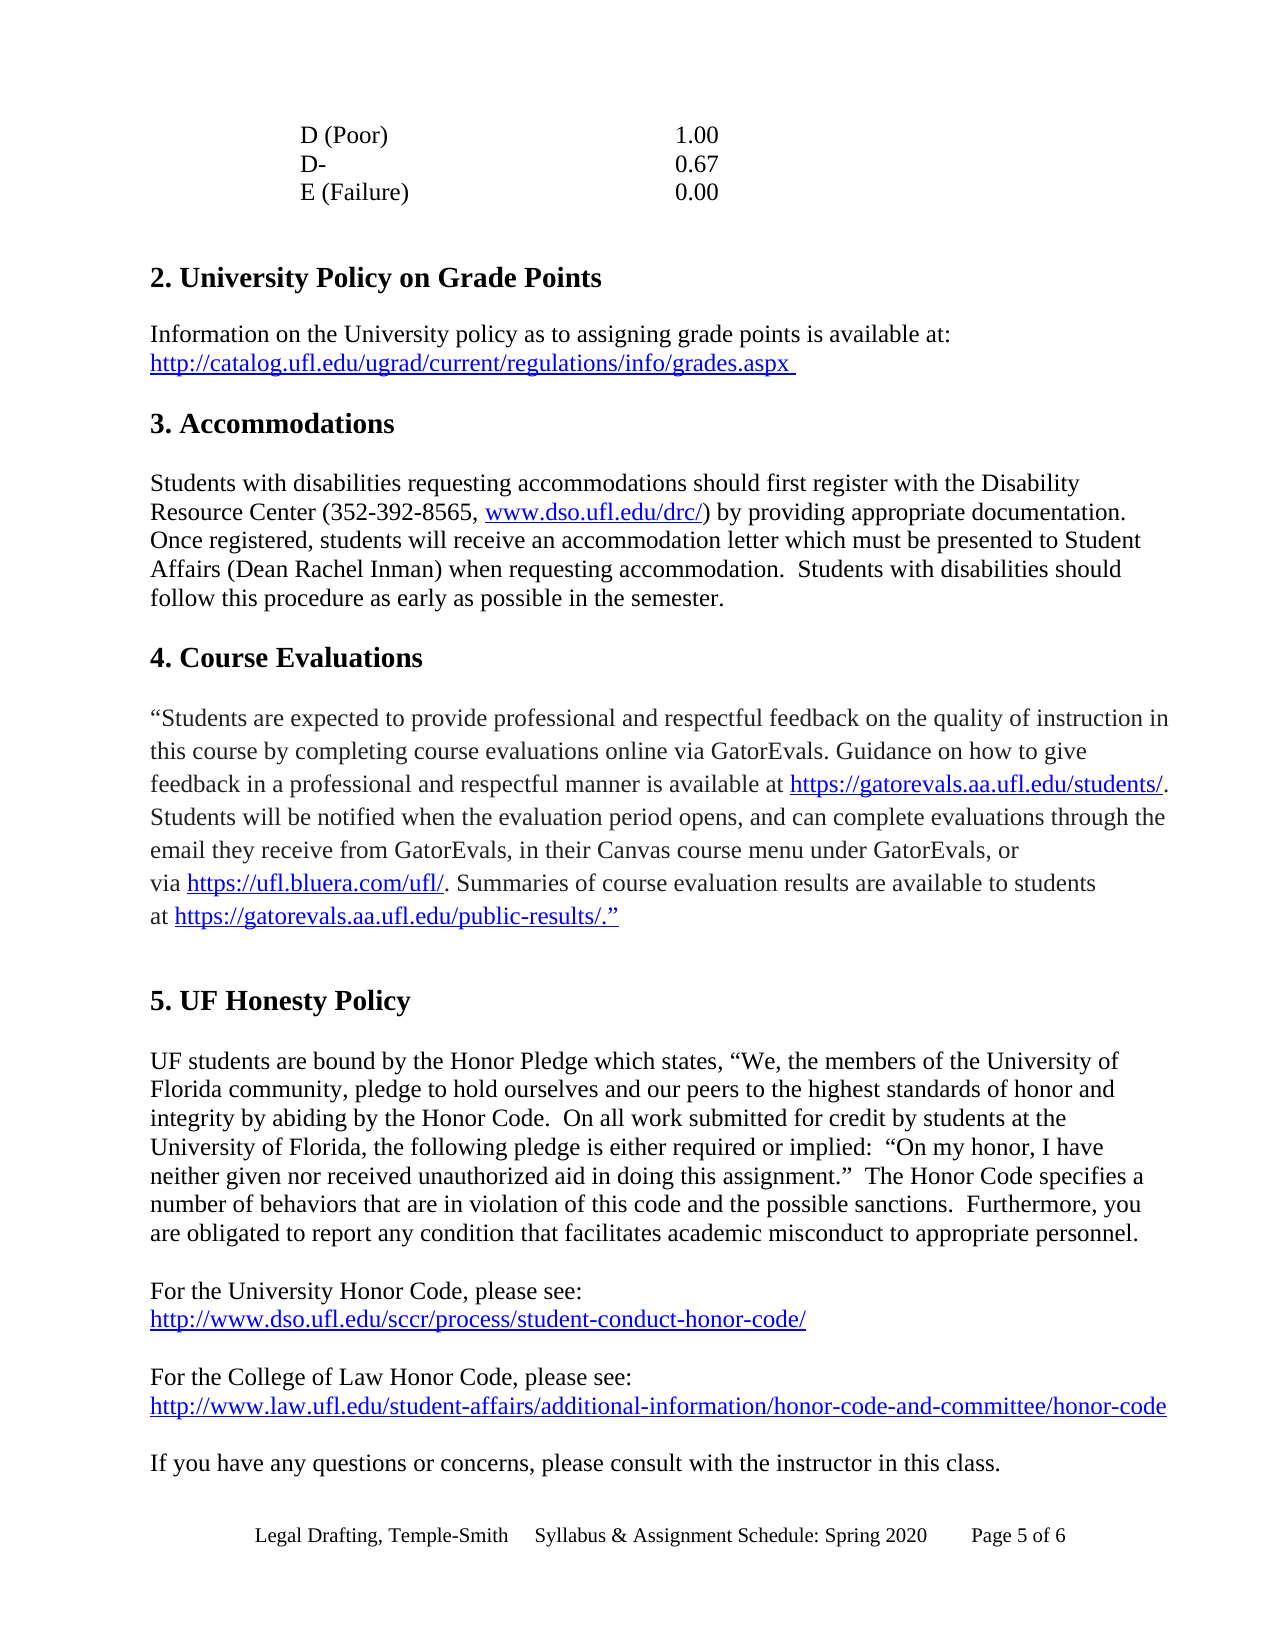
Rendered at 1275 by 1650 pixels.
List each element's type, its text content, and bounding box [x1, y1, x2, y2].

text 2. University Policy on Grade Points [150, 260, 1170, 294]
text UF students are bound by the Honor Pledge which states, “We, the members of the University of Florida community, pledge to hold ourselves and our peers to the highest standards of honor and integrity by abiding by the Honor Code. On all work submitted for credit by students at the University of Florida, the following pledge is either required or implied: “On my honor, I have neither given nor received unauthorized aid in doing this assignment.” The Honor Code specifies a number of behaviors that are in violation of this code and the possible sanctions. Furthermore, you are obligated to report any condition that facilitates academic misconduct to appropriate personnel. [150, 1046, 1170, 1247]
text D (Poor) 1.00 [150, 120, 1170, 149]
text For the College of Law Honor Code, please see: [150, 1362, 1170, 1391]
text 5. UF Honesty Policy [150, 983, 1170, 1017]
text D- 0.67 [150, 149, 1170, 177]
text 4. Course Evaluations [150, 641, 1170, 674]
text Students with disabilities requesting accommodations should first register with the Disability Resource Center (352-392-8565, www.dso.ufl.edu/drc/) by providing appropriate documentation. Once registered, students will receive an accommodation letter which must be presented to Student Affairs (Dean Rachel Inman) when requesting accommodation. Students with disabilities should follow this procedure as early as possible in the semester. [150, 468, 1170, 612]
text E (Failure) 0.00 [150, 177, 1170, 206]
text http://www.dso.ufl.edu/sccr/process/student-conduct-honor-code/ [150, 1304, 1170, 1333]
text If you have any questions or concerns, please consult with the instructor in this class. [150, 1448, 1170, 1477]
text For the University Honor Code, please see: [150, 1276, 1170, 1304]
text http://www.law.ufl.edu/student-affairs/additional-information/honor-code-and-committee/honor-code [150, 1391, 1170, 1419]
text 3. Accommodations [150, 406, 1170, 439]
text “Students are expected to provide professional and respectful feedback on the quality of instruction in this course by completing course evaluations online via GatorEvals. Guidance on how to give feedback in a professional and respectful manner is available at https://gatorevals.aa.ufl.edu/students/. Students will be notified when the evaluation period opens, and can complete evaluations through the email they receive from GatorEvals, in their Canvas course menu under GatorEvals, or via https://ufl.bluera.com/ufl/. Summaries of course evaluation results are available to students at https://gatorevals.aa.ufl.edu/public-results/.” [150, 703, 1170, 930]
text Information on the University policy as to assigning grade points is available at: http://catalog.ufl.edu/ugrad/current/regulations/info/grades.aspx [150, 319, 1170, 377]
